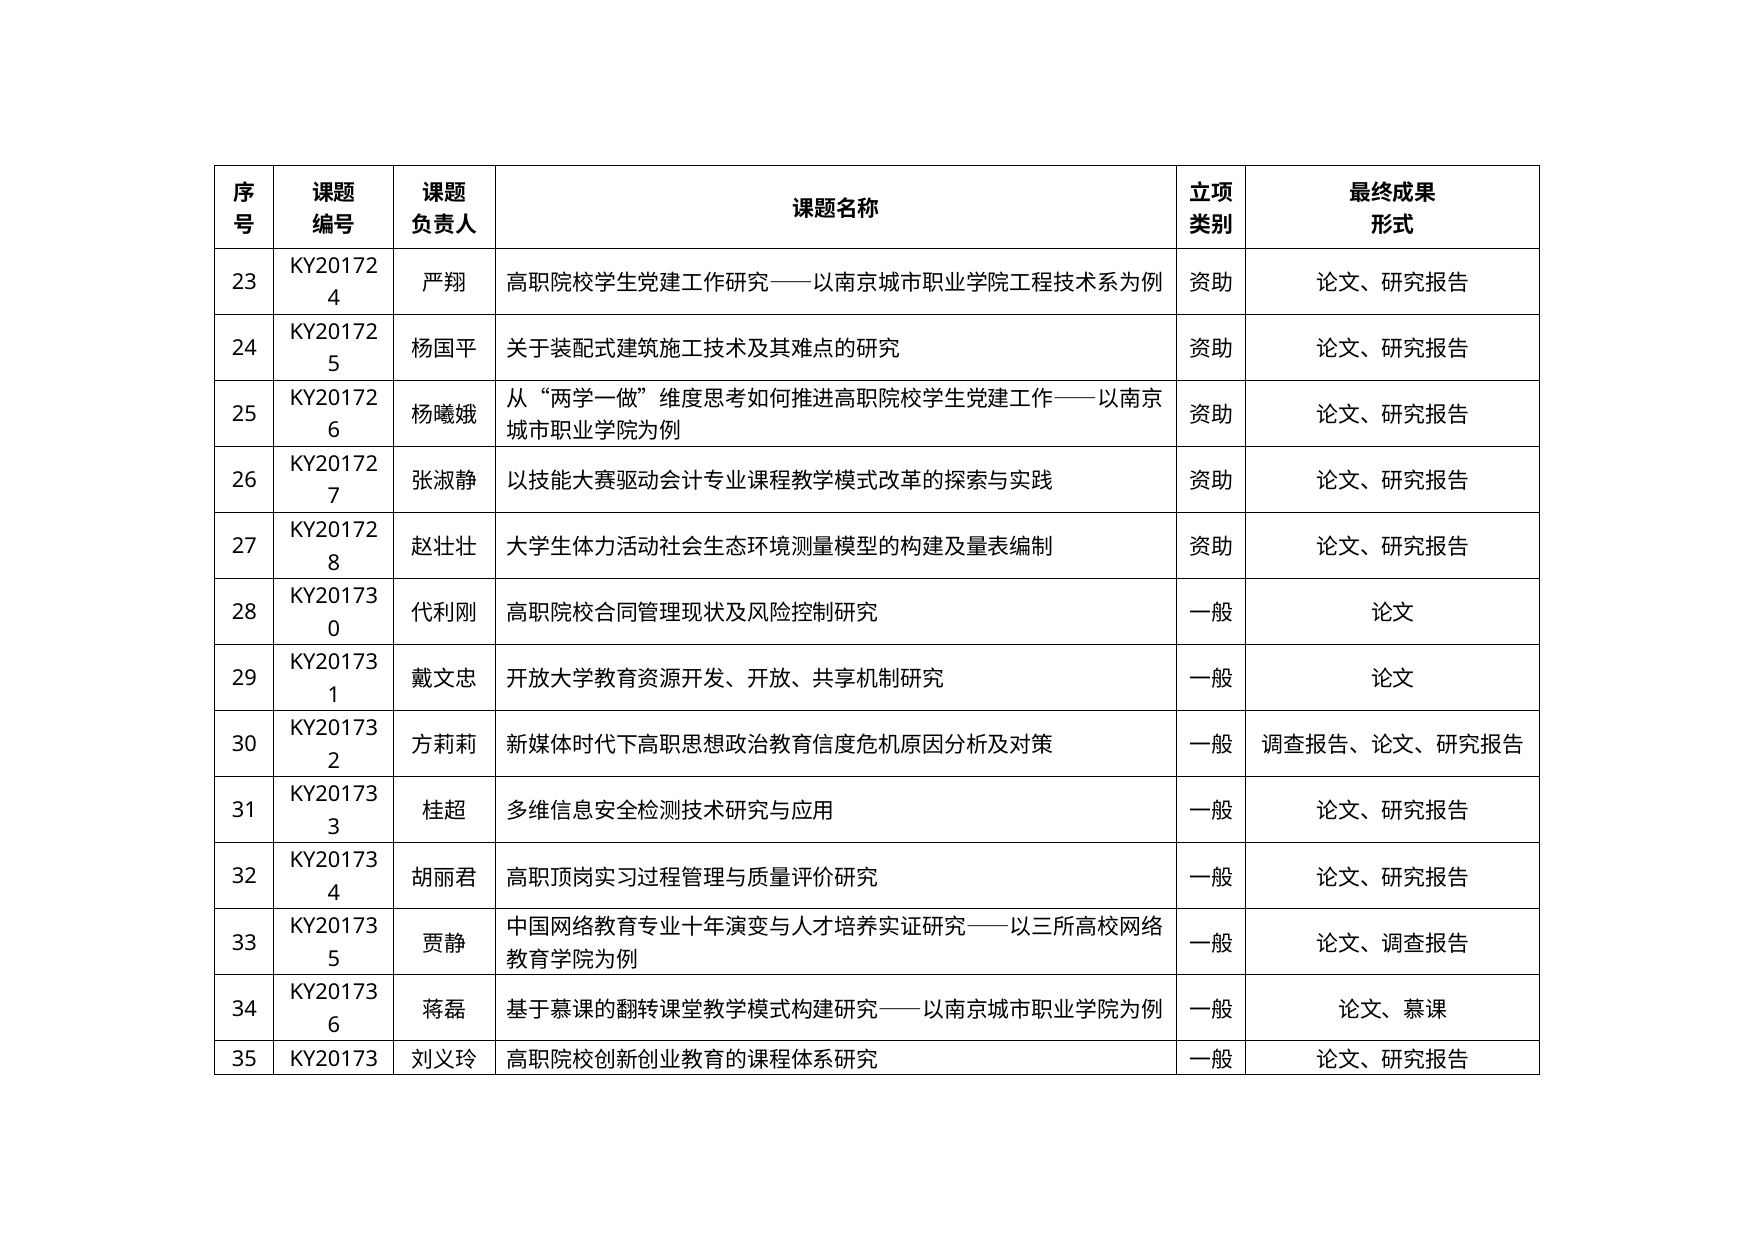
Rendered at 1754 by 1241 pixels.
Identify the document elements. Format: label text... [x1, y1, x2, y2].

table_cell 中国网络教育专业十年演变与人才培养实证研究——以三所高校网络教育学院为例 [496, 909, 1176, 974]
table_cell 新媒体时代下高职思想政治教育信度危机原因分析及对策 [496, 711, 1176, 776]
table_cell KY201724 [274, 249, 393, 313]
table_cell 31 [215, 777, 273, 842]
table_cell 高职院校合同管理现状及风险控制研究 [496, 579, 1176, 644]
table_cell 严翔 [394, 249, 495, 313]
table_header 最终成果 形式 [1246, 166, 1539, 247]
table_cell 贾静 [394, 909, 495, 974]
table_cell 赵壮壮 [394, 513, 495, 578]
table_cell KY201728 [274, 513, 393, 578]
table_cell 多维信息安全检测技术研究与应用 [496, 777, 1176, 842]
table_cell 26 [215, 447, 273, 512]
table_cell 一般 [1177, 843, 1245, 908]
table_cell 论文、研究报告 [1246, 513, 1539, 578]
table_cell 基于慕课的翻转课堂教学模式构建研究——以南京城市职业学院为例 [496, 975, 1176, 1040]
table_header 课题 负责人 [394, 166, 495, 247]
table_cell 蒋磊 [394, 975, 495, 1040]
table_cell 论文、研究报告 [1246, 1041, 1539, 1074]
table_cell 论文、慕课 [1246, 975, 1539, 1040]
table_cell 资助 [1177, 381, 1245, 446]
table_cell KY201735 [274, 909, 393, 974]
table_cell 论文 [1246, 579, 1539, 644]
table_cell 24 [215, 315, 273, 379]
table_cell 高职顶岗实习过程管理与质量评价研究 [496, 843, 1176, 908]
table_cell 方莉莉 [394, 711, 495, 776]
table_cell 35 [215, 1041, 273, 1074]
table_cell KY201734 [274, 843, 393, 908]
table_cell 一般 [1177, 975, 1245, 1040]
table_cell 杨国平 [394, 315, 495, 379]
table_cell 一般 [1177, 711, 1245, 776]
table_cell 论文、研究报告 [1246, 447, 1539, 512]
table_cell 张淑静 [394, 447, 495, 512]
table_cell 以技能大赛驱动会计专业课程教学模式改革的探索与实践 [496, 447, 1176, 512]
table_cell 23 [215, 249, 273, 313]
table_cell 刘义玲 [394, 1041, 495, 1074]
table_cell 论文、研究报告 [1246, 315, 1539, 379]
table_cell 开放大学教育资源开发、开放、共享机制研究 [496, 645, 1176, 710]
table_cell 27 [215, 513, 273, 578]
table_cell KY201730 [274, 579, 393, 644]
table_cell 一般 [1177, 645, 1245, 710]
table_cell 论文、研究报告 [1246, 249, 1539, 313]
table_cell 杨曦娥 [394, 381, 495, 446]
table_cell 高职院校创新创业教育的课程体系研究 [496, 1041, 1176, 1074]
table_cell 25 [215, 381, 273, 446]
table_cell 34 [215, 975, 273, 1040]
table_cell 一般 [1177, 777, 1245, 842]
table_cell 资助 [1177, 447, 1245, 512]
table_cell KY201732 [274, 711, 393, 776]
table_cell 论文、研究报告 [1246, 381, 1539, 446]
table_cell 代利刚 [394, 579, 495, 644]
table_header 序号 [215, 166, 273, 247]
table_header 课题 编号 [274, 166, 393, 247]
table_header 课题名称 [496, 166, 1176, 247]
table_cell KY201725 [274, 315, 393, 379]
table_cell 资助 [1177, 249, 1245, 313]
table_cell 一般 [1177, 579, 1245, 644]
table_cell KY201726 [274, 381, 393, 446]
table_cell KY201731 [274, 645, 393, 710]
table_header 立项 类别 [1177, 166, 1245, 247]
table_cell 一般 [1177, 909, 1245, 974]
table_cell 30 [215, 711, 273, 776]
table_cell 关于装配式建筑施工技术及其难点的研究 [496, 315, 1176, 379]
table_cell KY201737 [274, 1041, 393, 1074]
table_cell 资助 [1177, 315, 1245, 379]
table_cell 一般 [1177, 1041, 1245, 1074]
table_cell 桂超 [394, 777, 495, 842]
table_cell 高职院校学生党建工作研究——以南京城市职业学院工程技术系为例 [496, 249, 1176, 313]
table_cell 28 [215, 579, 273, 644]
table_cell KY201736 [274, 975, 393, 1040]
table_cell 32 [215, 843, 273, 908]
table_cell 从“两学一做”维度思考如何推进高职院校学生党建工作——以南京城市职业学院为例 [496, 381, 1176, 446]
table_cell 大学生体力活动社会生态环境测量模型的构建及量表编制 [496, 513, 1176, 578]
table_cell 资助 [1177, 513, 1245, 578]
table_cell 胡丽君 [394, 843, 495, 908]
table_cell 33 [215, 909, 273, 974]
table_cell 论文 [1246, 645, 1539, 710]
table_cell 论文、研究报告 [1246, 777, 1539, 842]
table_cell 论文、研究报告 [1246, 843, 1539, 908]
table_cell 调查报告、论文、研究报告 [1246, 711, 1539, 776]
table_cell 戴文忠 [394, 645, 495, 710]
table_cell KY201733 [274, 777, 393, 842]
table_cell KY201727 [274, 447, 393, 512]
table_cell 论文、调查报告 [1246, 909, 1539, 974]
table_cell 29 [215, 645, 273, 710]
